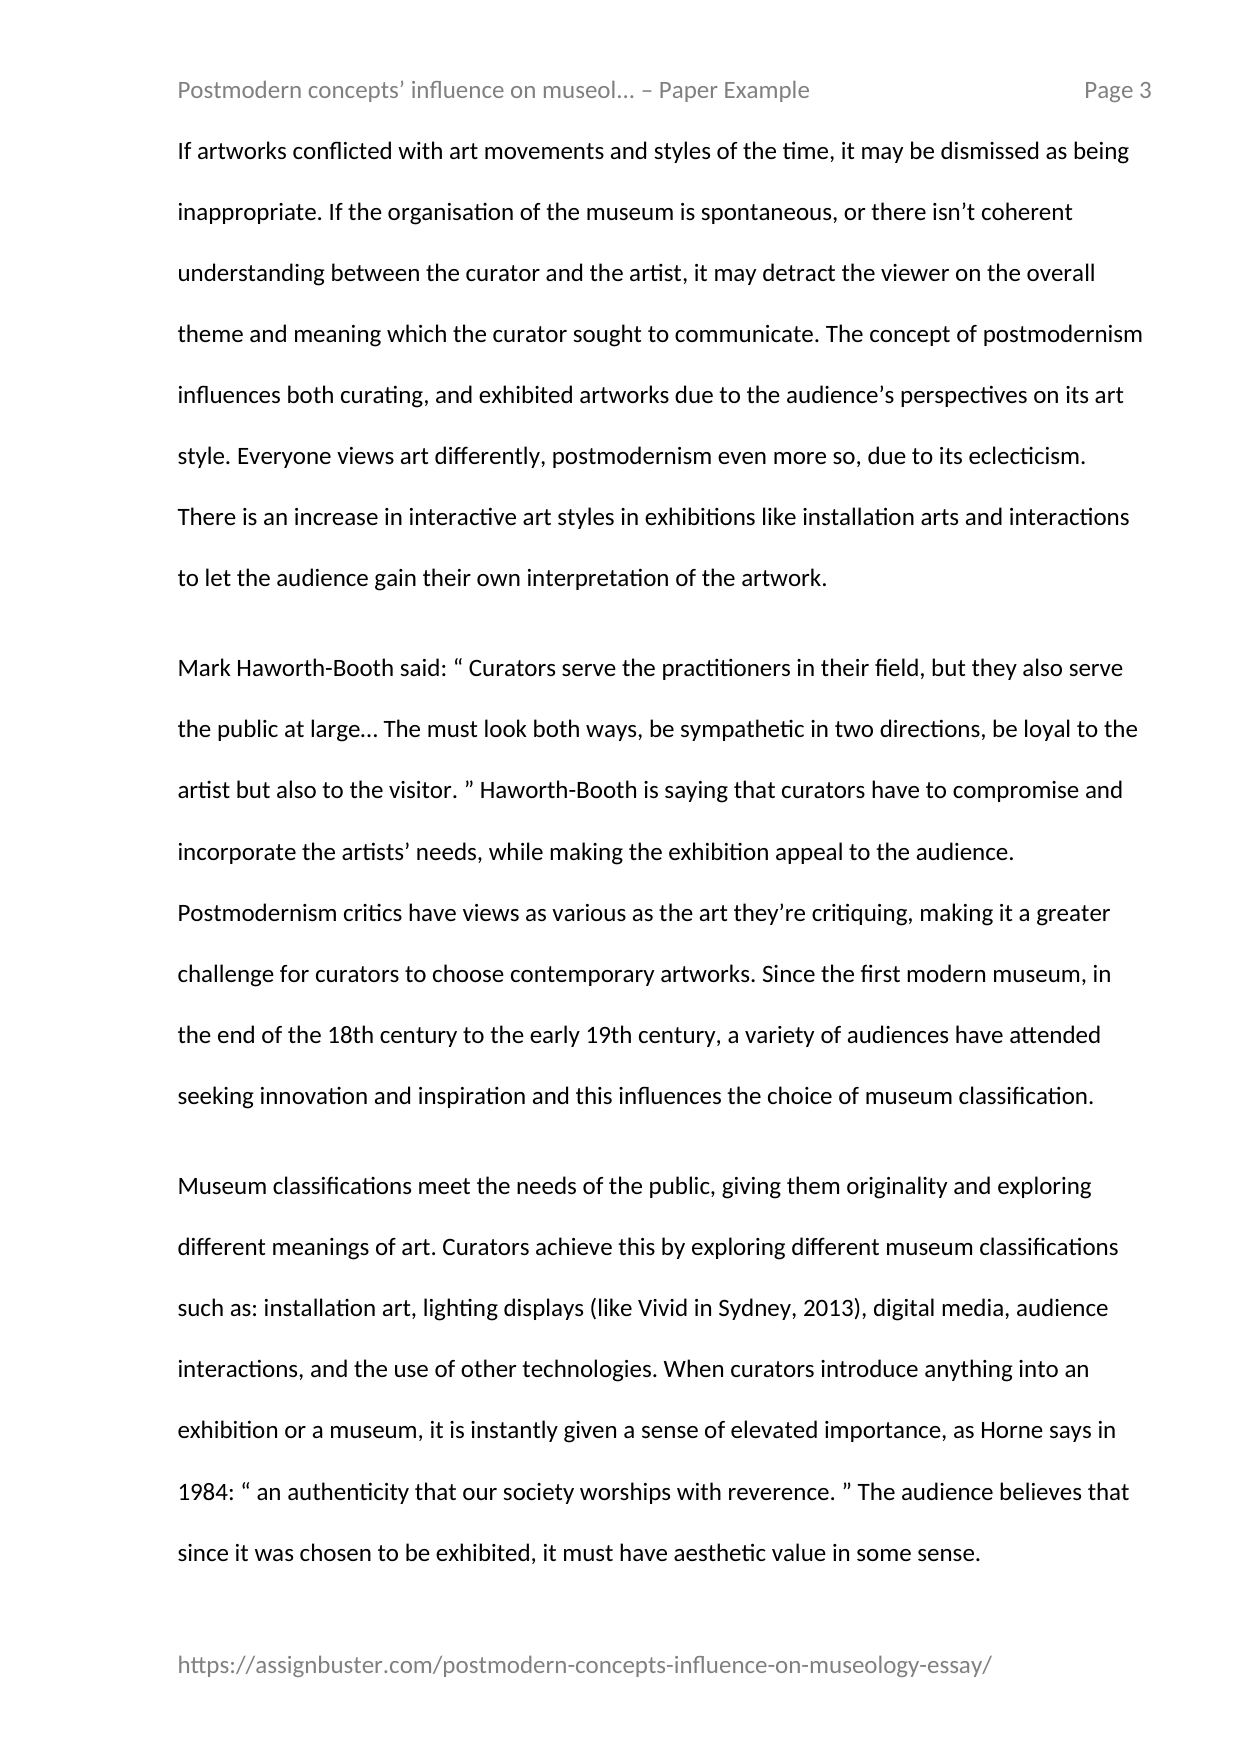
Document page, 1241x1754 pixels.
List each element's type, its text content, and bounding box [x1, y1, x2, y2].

text Mark Haworth-Booth said: “ Curators serve the practitioners in their field, but they also serve the public at large… The must look both ways, be sympathetic in two directions, be loyal to the artist but also to the visitor. ” Haworth-Booth is saying that curators have to compromise and incorporate the artists’ needs, while making the exhibition appeal to the audience. Postmodernism critics have views as various as the art they’re critiquing, making it a greater challenge for curators to choose contemporary artworks. Since the first modern museum, in the end of the 18th century to the early 19th century, a variety of audiences have attended seeking innovation and inspiration and this influences the choice of museum classification. [177, 653, 1152, 1110]
text If artworks conflicted with art movements and styles of the time, it may be dismissed as being inappropriate. If the organisation of the museum is spontaneous, or there isn’t coherent understanding between the curator and the artist, it may detract the viewer on the overall theme and meaning which the curator sought to communicate. The concept of postmodernism influences both curating, and exhibited artworks due to the audience’s perspectives on its art style. Everyone views art differently, postmodernism even more so, due to its eclecticism. There is an increase in interactive art styles in exhibitions like installation arts and interactions to let the audience gain their own interpretation of the artwork. [177, 135, 1152, 593]
text Museum classifications meet the needs of the public, giving them originality and exploring different meanings of art. Curators achieve this by exploring different museum classifications such as: installation art, lighting displays (like Vivid in Sydney, 2013), digital media, audience interactions, and the use of other technologies. When curators introduce anything into an exhibition or a museum, it is instantly given a sense of elevated importance, as Horne says in 1984: “ an authenticity that our society worships with reverence. ” The audience believes that since it was chosen to be exhibited, it must have aesthetic value in some sense. [177, 1170, 1152, 1567]
